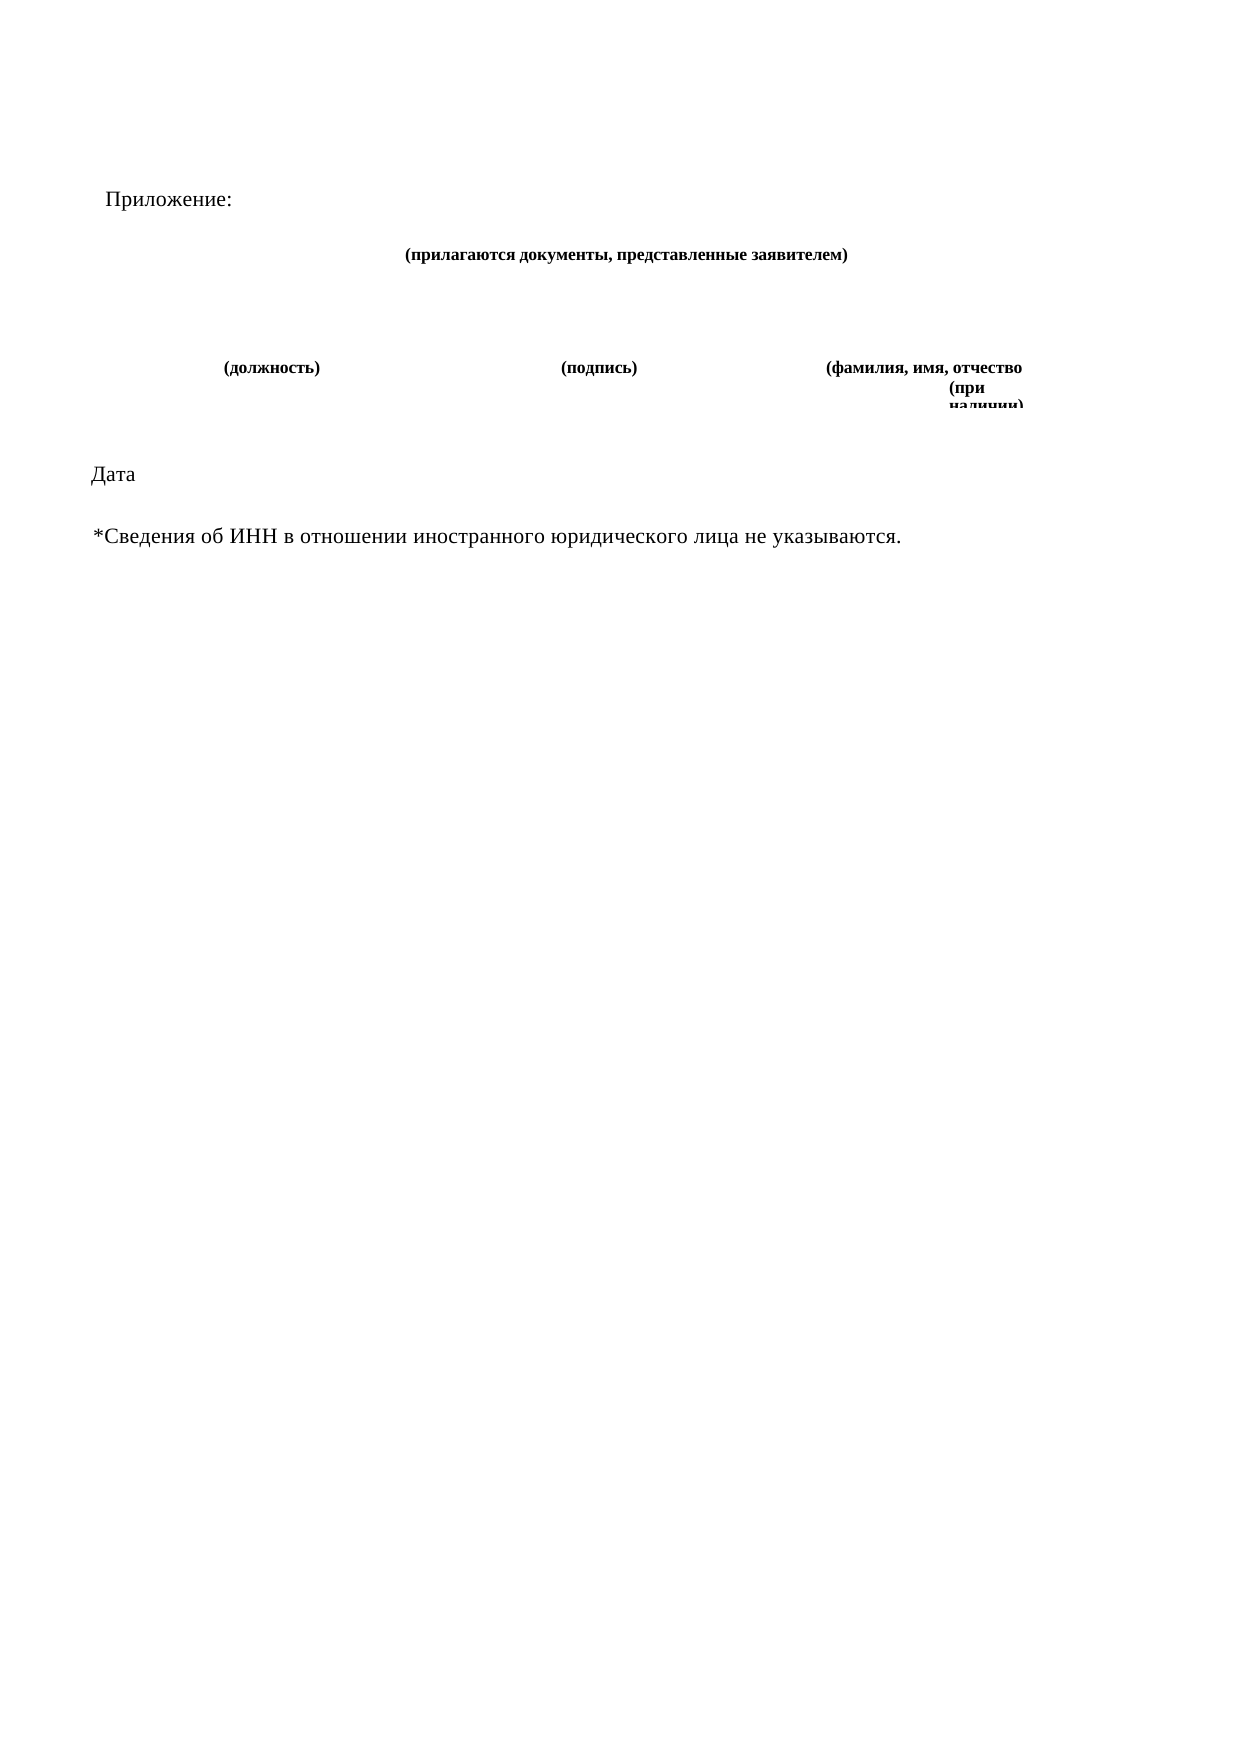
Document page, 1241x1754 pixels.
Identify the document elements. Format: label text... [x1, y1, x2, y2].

text Приложение: [105, 188, 233, 210]
text Дата [91, 464, 1002, 486]
text (при наличии) [949, 380, 1029, 408]
text (прилагаются документы, представленные заявителем) [103, 246, 1150, 264]
text *Сведения об ИНН в отношении иностранного юридического лица не указываются. [93, 526, 1002, 547]
text (должность) (подпись) (фамилия, имя, отчество [218, 359, 1029, 377]
